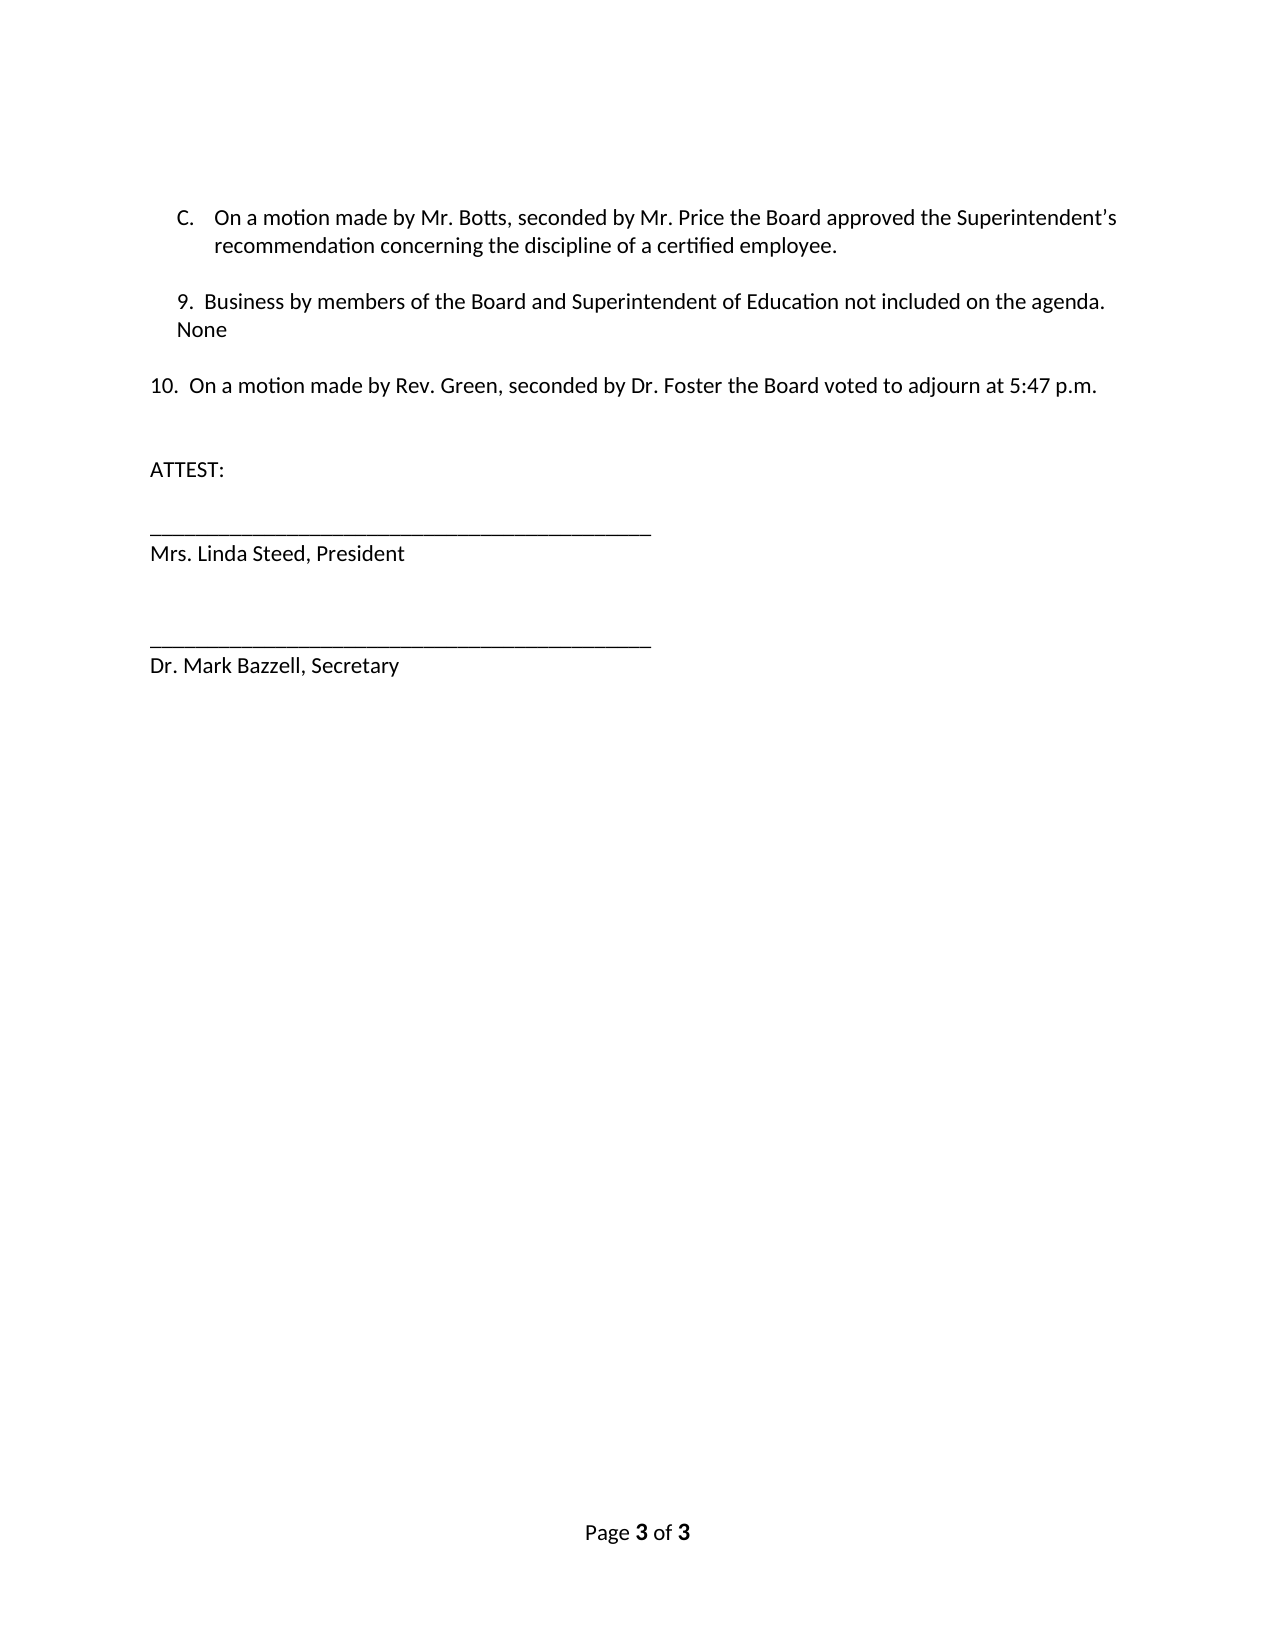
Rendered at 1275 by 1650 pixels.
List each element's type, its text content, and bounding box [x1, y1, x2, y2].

text ATTEST: [150, 455, 1125, 483]
text Mrs. Linda Steed, President [150, 539, 1125, 567]
text ____________________________________________ [150, 623, 1125, 651]
text ____________________________________________ [150, 511, 1125, 539]
text 9. Business by members of the Board and Superintendent of Education not included on the agenda. None [177, 287, 1125, 343]
text Dr. Mark Bazzell, Secretary [150, 651, 1125, 679]
text 10. On a motion made by Rev. Green, seconded by Dr. Foster the Board voted to adjourn at 5:47 p.m. [150, 371, 1125, 399]
list On a motion made by Mr. Botts, seconded by Mr. Price the Board approved the Superintendent’s recommendation concerning the discipline of a certified employee. [177, 203, 1125, 259]
